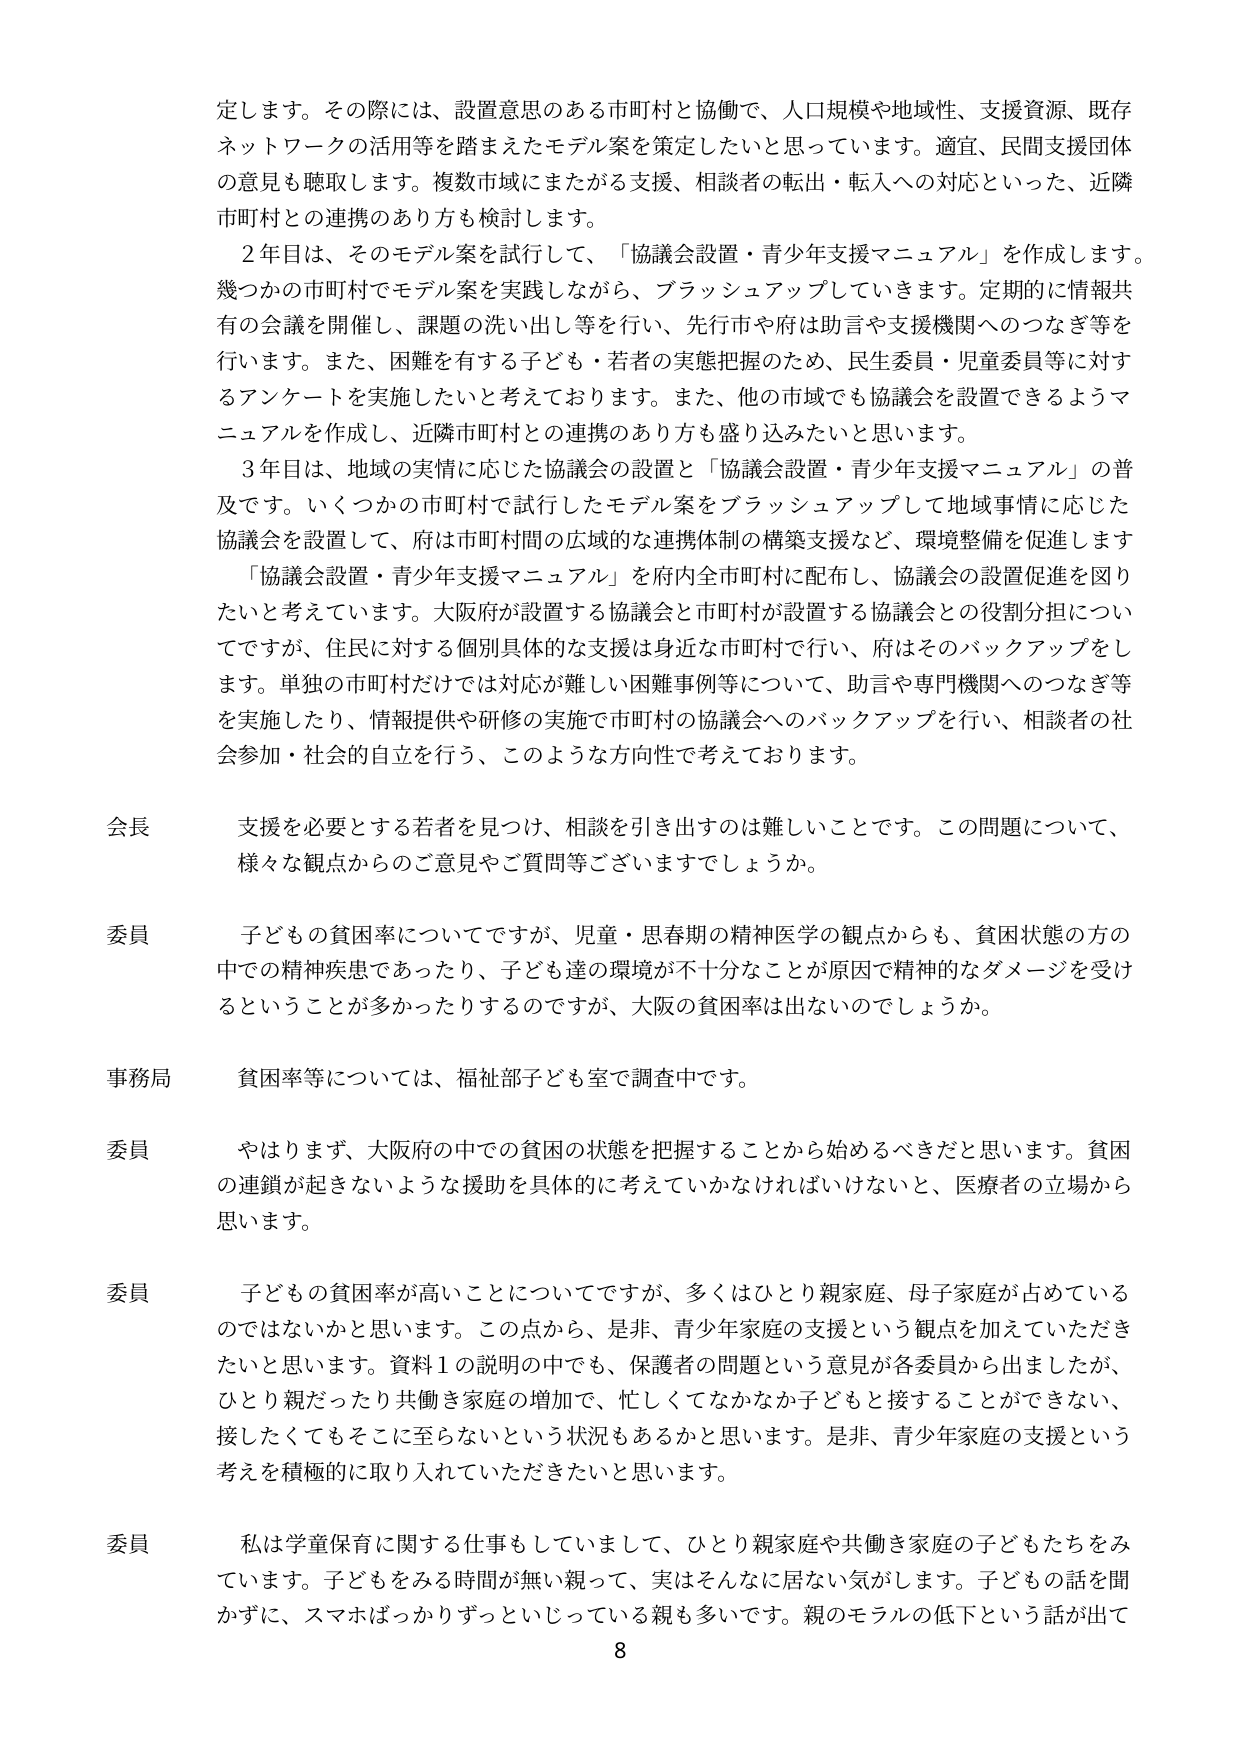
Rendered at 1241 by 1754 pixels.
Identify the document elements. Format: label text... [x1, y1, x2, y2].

text ２年目は、そのモデル案を試行して、「協議会設置・青少年支援マニュアル」を作成します。幾つかの市町村でモデル案を実践しながら、ブラッシュアップしていきます。定期的に情報共有の会議を開催し、課題の洗い出し等を行い、先行市や府は助言や支援機関へのつなぎ等を行います。また、困難を有する子ども・若者の実態把握のため、民生委員・児童委員等に対するアンケートを実施したいと考えております。また、他の市域でも協議会を設置できるようマニュアルを作成し、近隣市町村との連携のあり方も盛り込みたいと思います。 [106, 235, 1134, 450]
text 委員 子どもの貧困率についてですが、児童・思春期の精神医学の観点からも、貧困状態の方の中での精神疾患であったり、子ども達の環境が不十分なことが原因で精神的なダメージを受けるということが多かったりするのですが、大阪の貧困率は出ないのでしょうか。 [106, 916, 1134, 1023]
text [106, 92, 1134, 235]
text 会長 支援を必要とする若者を見つけ、相談を引き出すのは難しいことです。この問題について、様々な観点からのご意見やご質問等ございますでしょうか。 [106, 808, 1134, 880]
text 委員 やはりまず、大阪府の中での貧困の状態を把握することから始めるべきだと思います。貧困の連鎖が起きないような援助を具体的に考えていかなければいけないと、医療者の立場から思います。 [106, 1131, 1134, 1238]
text 事務局 貧困率等については、福祉部子ども室で調査中です。 [106, 1059, 1134, 1095]
text 委員 子どもの貧困率が高いことについてですが、多くはひとり親家庭、母子家庭が占めているのではないかと思います。この点から、是非、青少年家庭の支援という観点を加えていただきたいと思います。資料１の説明の中でも、保護者の問題という意見が各委員から出ましたが、ひとり親だったり共働き家庭の増加で、忙しくてなかなか子どもと接することができない、接したくてもそこに至らないという状況もあるかと思います。是非、青少年家庭の支援という考えを積極的に取り入れていただきたいと思います。 [106, 1274, 1134, 1489]
text ３年目は、地域の実情に応じた協議会の設置と「協議会設置・青少年支援マニュアル」の普及です。いくつかの市町村で試行したモデル案をブラッシュアップして地域事情に応じた 協議会を設置して、府は市町村間の広域的な連携体制の構築支援など、環境整備を促進します。 「協議会設置・青少年支援マニュアル」を府内全市町村に配布し、協議会の設置促進を図りたいと考えています。大阪府が設置する協議会と市町村が設置する協議会との役割分担についてですが、住民に対する個別具体的な支援は身近な市町村で行い、府はそのバックアップをします。単独の市町村だけでは対応が難しい困難事例等について、助言や専門機関へのつなぎ等を実施したり、情報提供や研修の実施で市町村の協議会へのバックアップを行い、相談者の社会参加・社会的自立を行う、このような方向性で考えております。 [106, 450, 1134, 772]
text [106, 1525, 1134, 1632]
